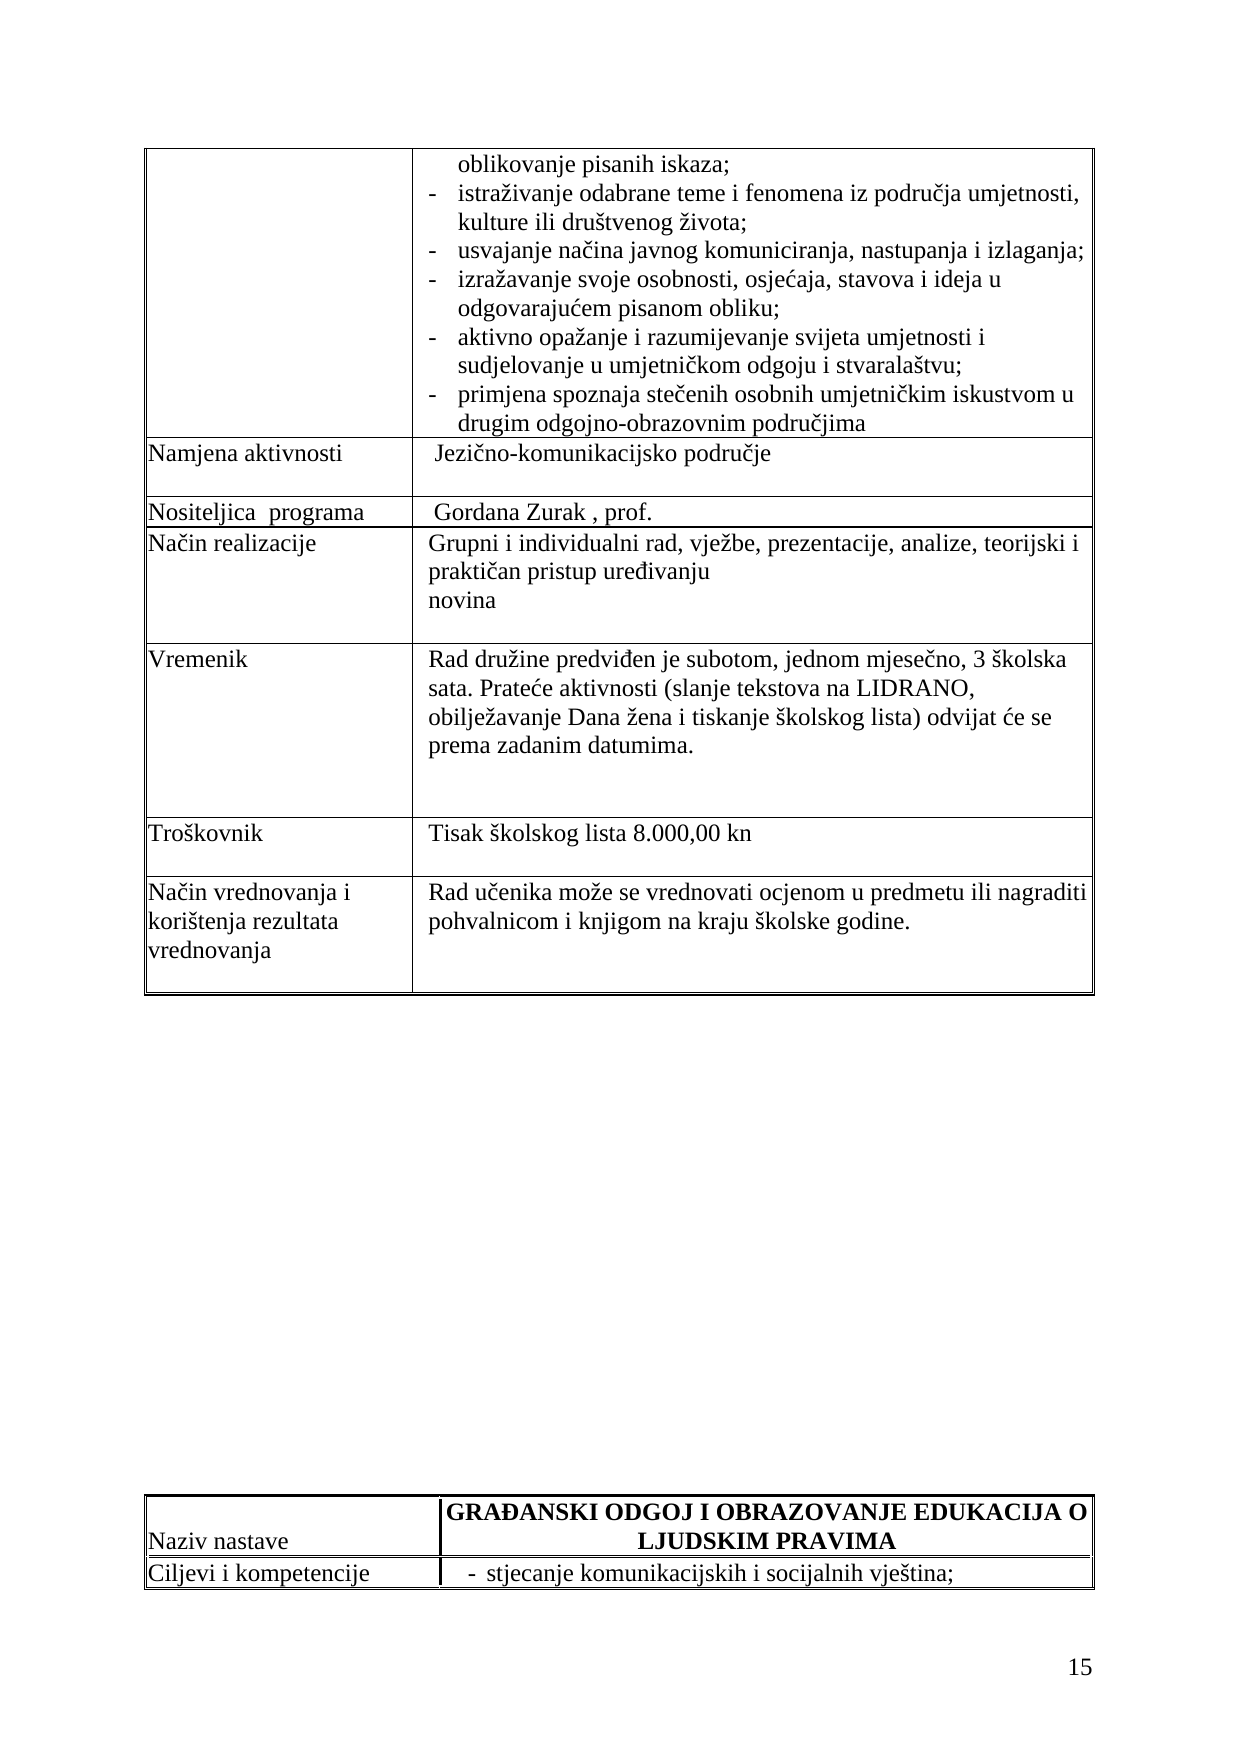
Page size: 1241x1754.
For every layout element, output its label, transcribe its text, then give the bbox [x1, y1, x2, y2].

table_cell Rad družine predviđen je subotom, jednom mjesečno, 3 školska sata. Prateće aktivnosti (slanje tekstova na LIDRANO, obilježavanje Dana žena i tiskanje školskog lista) odvijat će se prema zadanim datumima. [413, 644, 1092, 817]
table_cell Jezično-komunikacijsko područje [413, 438, 1092, 496]
table_cell Grupni i individualni rad, vježbe, prezentacije, analize, teorijski i praktičan pristup uređivanju novina [413, 528, 1092, 643]
table_cell Nositeljica programa [147, 497, 412, 526]
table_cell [147, 149, 412, 437]
table_cell Namjena aktivnosti [147, 438, 412, 496]
table_header GRAĐANSKI ODGOJ I OBRAZOVANJE EDUKACIJA O LJUDSKIM PRAVIMA [440, 1497, 1092, 1554]
table_header Naziv nastave [147, 1496, 440, 1554]
table_cell Gordana Zurak , prof. [413, 497, 1092, 526]
table_cell Rad učenika može se vrednovati ocjenom u predmetu ili nagraditi pohvalnicom i knjigom na kraju školske godine. [413, 877, 1092, 992]
table_cell Vremenik [147, 644, 412, 817]
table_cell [147, 1555, 440, 1587]
table_cell Način vrednovanja i korištenja rezultata vrednovanja [147, 877, 412, 992]
table_cell Troškovnik [147, 818, 412, 876]
table_cell Tisak školskog lista 8.000,00 kn [413, 818, 1092, 876]
table_cell Način realizacije [147, 528, 412, 643]
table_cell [413, 149, 1092, 437]
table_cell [440, 1555, 1092, 1587]
